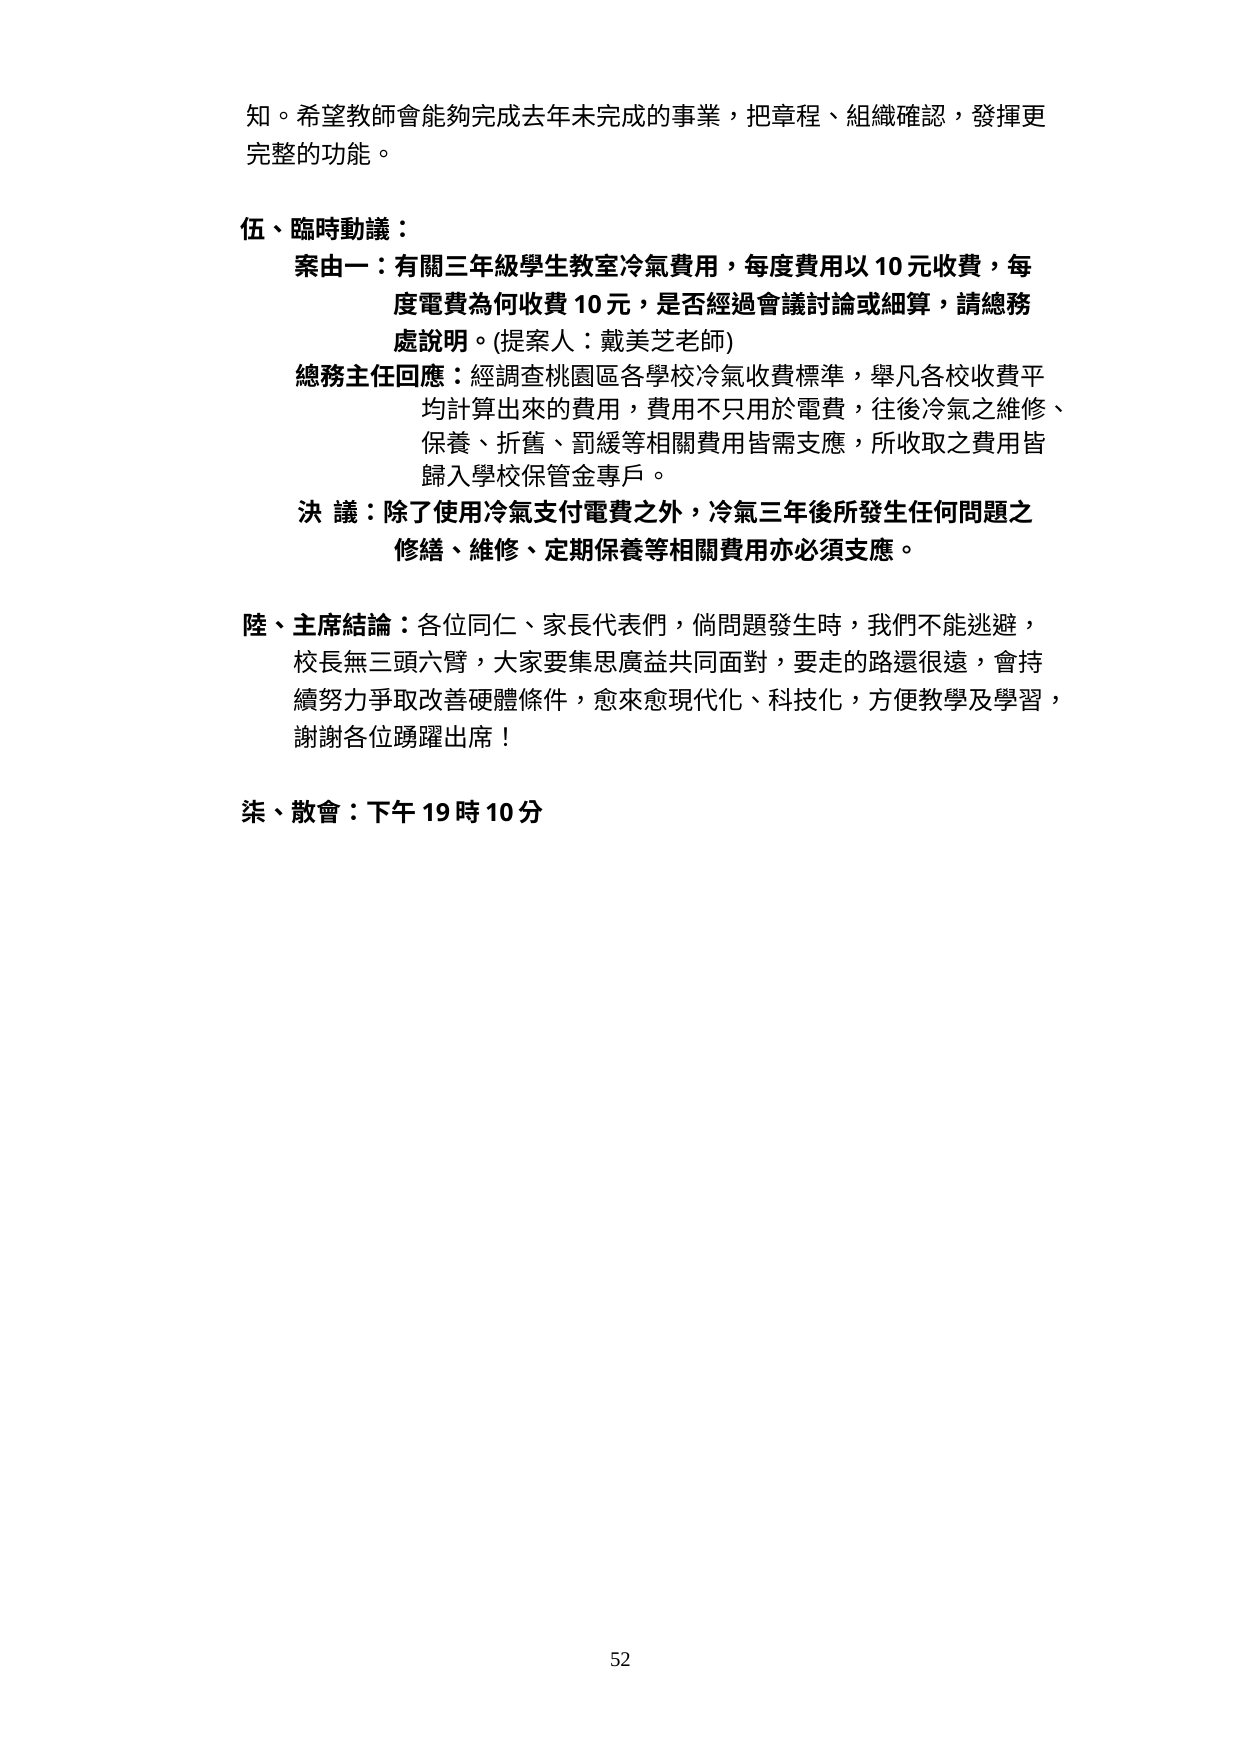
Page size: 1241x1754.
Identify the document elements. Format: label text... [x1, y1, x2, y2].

text 決 議：除了使用冷氣支付電費之外，冷氣三年後所發生任何問題之修繕、維修、定期保養等相關費用亦必須支應。 [297, 492, 1053, 567]
text 陸、主席結論：各位同仁、家長代表們，倘問題發生時，我們不能逃避，校長無三頭六臂，大家要集思廣益共同面對，要走的路還很遠，會持續努力爭取改善硬體條件，愈來愈現代化、科技化，方便教學及學習，謝謝各位踴躍出席！ [242, 604, 1053, 754]
text 案由一：有關三年級學生教室冷氣費用，每度費用以10元收費，每度電費為何收費10元，是否經過會議討論或細算，請總務處說明。(提案人：戴美芝老師) [294, 246, 1053, 359]
text 伍、臨時動議： [187, 209, 1053, 246]
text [246, 96, 1053, 171]
text 柒、散會：下午19時10分 [187, 792, 1053, 829]
text 總務主任回應：經調查桃園區各學校冷氣收費標準，舉凡各校收費平均計算出來的費用，費用不只用於電費，往後冷氣之維修、保養、折舊、罰緩等相關費用皆需支應，所收取之費用皆歸入學校保管金專戶。 [295, 359, 1053, 492]
